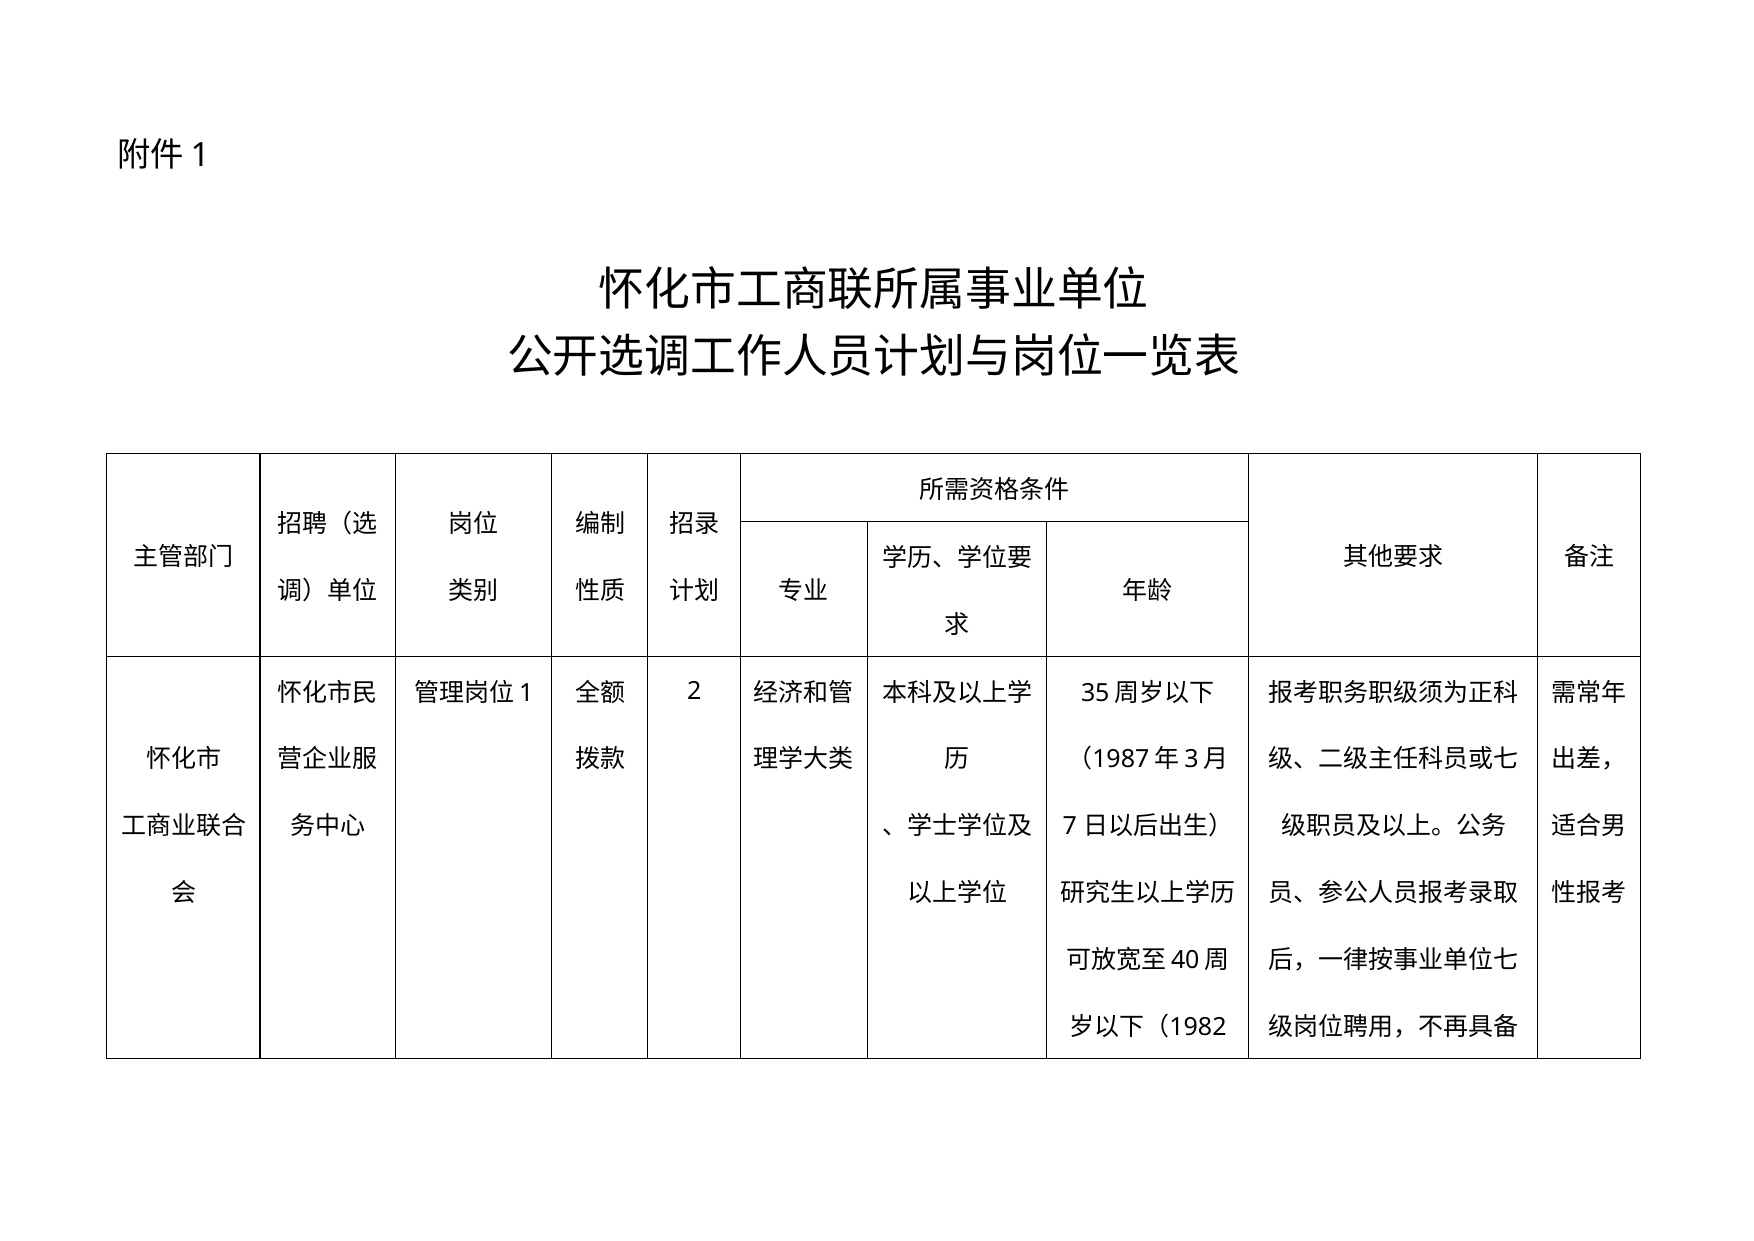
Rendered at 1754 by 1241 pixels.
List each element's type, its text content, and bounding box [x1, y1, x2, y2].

table_header 招聘（选调）单位 [261, 454, 395, 656]
table_header 备注 [1538, 454, 1640, 656]
table_header 岗位 类别 [396, 454, 551, 656]
table_cell 经济和管理学大类 [741, 657, 867, 1058]
table_cell 年龄 [1047, 522, 1248, 656]
text 公开选调工作人员计划与岗位一览表 [117, 319, 1630, 386]
table_cell 2 [648, 657, 740, 1058]
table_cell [1249, 657, 1537, 1058]
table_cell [1047, 657, 1248, 1058]
table_cell 本科及以上学历 、学士学位及以上学位 [868, 657, 1046, 1058]
table_cell 怀化市民营企业服务中心 [261, 657, 395, 1058]
table_header 编制 性质 [552, 454, 647, 656]
text 怀化市工商联所属事业单位 [117, 252, 1630, 319]
table_header 其他要求 [1249, 454, 1537, 656]
table_header 所需资格条件 [741, 454, 1248, 521]
table_header 主管部门 [107, 454, 259, 656]
table_cell 学历、学位要求 [868, 522, 1046, 656]
table_cell 管理岗位1 [396, 657, 551, 1058]
table_cell 全额 拨款 [552, 657, 647, 1058]
table_cell 专业 [741, 522, 867, 656]
table_cell 需常年出差，适合男性报考 [1538, 657, 1640, 1058]
table_header 招录计划 [648, 454, 740, 656]
table_cell 怀化市 工商业联合会 [107, 657, 259, 1058]
text 附件1 [117, 118, 1630, 185]
